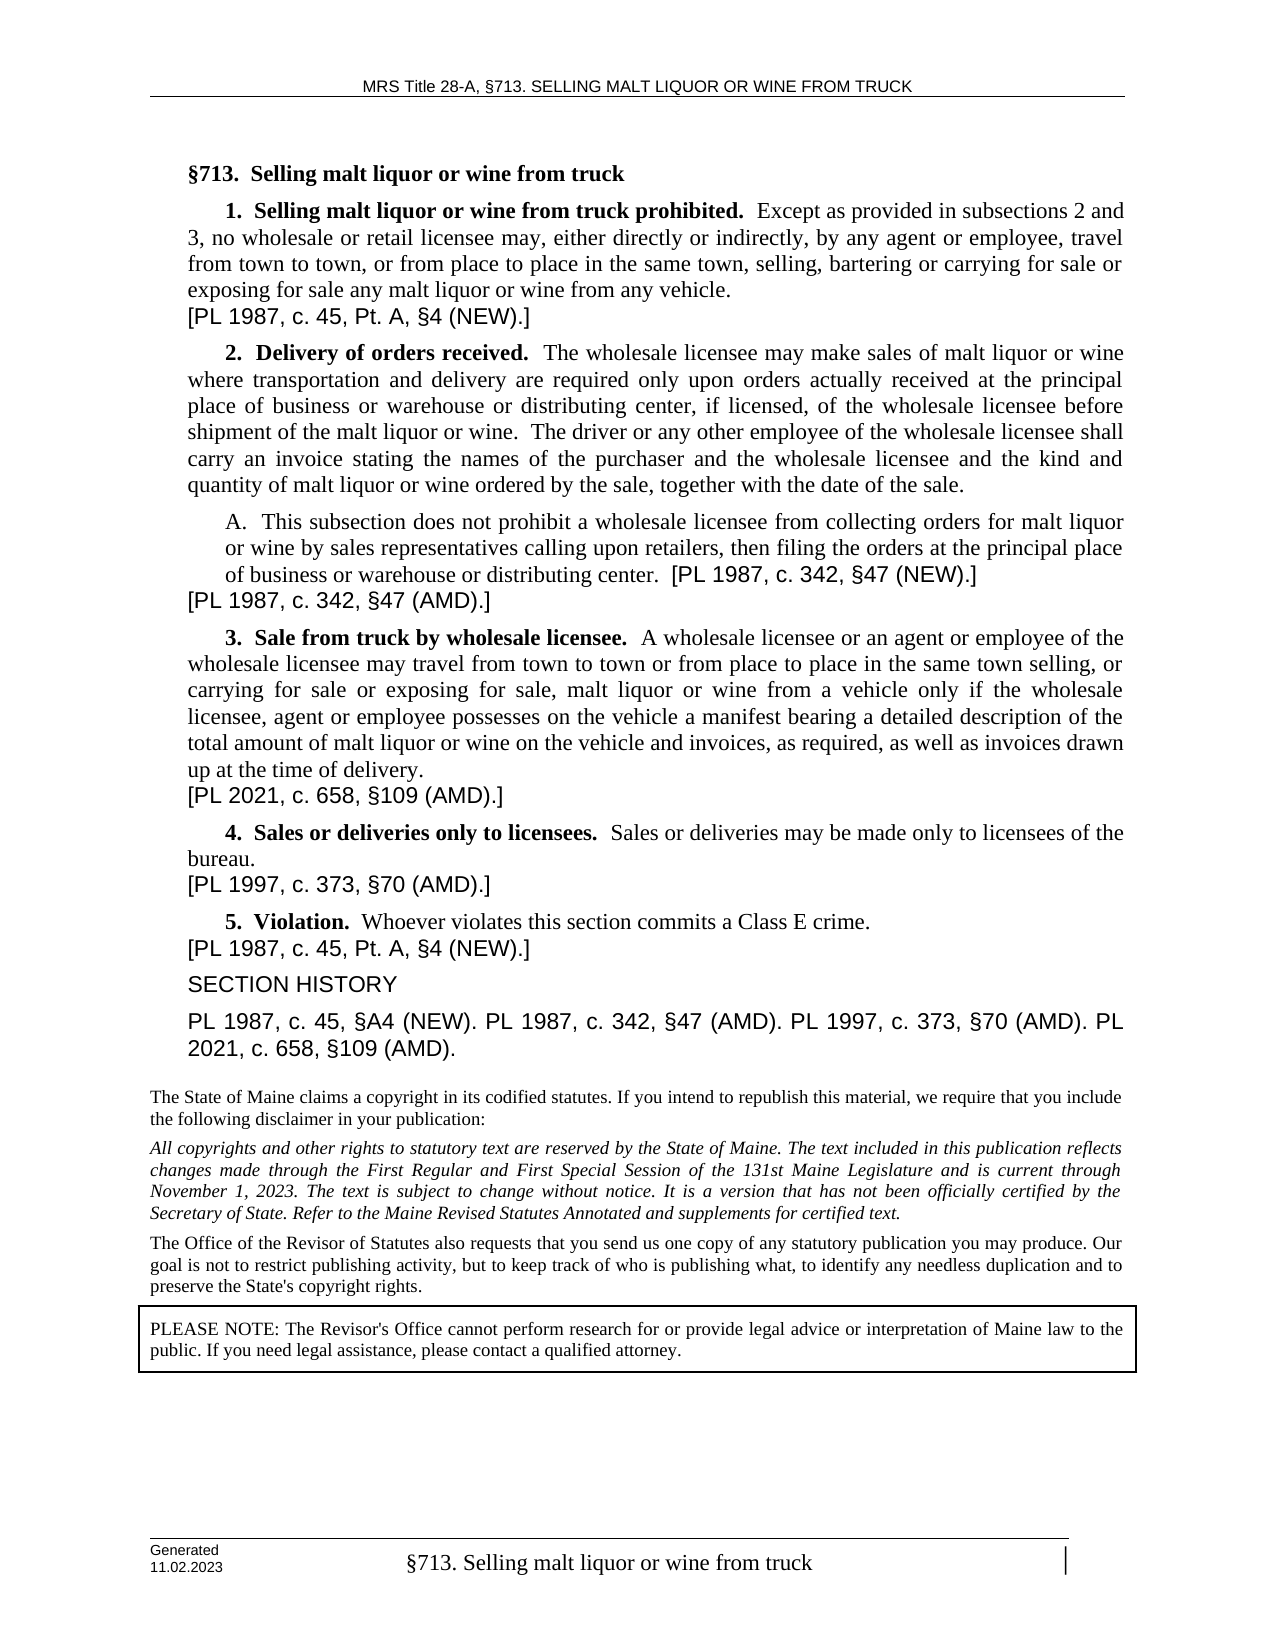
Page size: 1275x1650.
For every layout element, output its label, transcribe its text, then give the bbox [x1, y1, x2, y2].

text SECTION HISTORY [187, 971, 1125, 998]
text [PL 1987, c. 45, Pt. A, §4 (NEW).] [187, 934, 1125, 961]
text A. This subsection does not prohibit a wholesale licensee from collecting orders for malt liquor or wine by sales representatives calling upon retailers, then filing the orders at the principal place of business or warehouse or distributing center. [PL 1987, c. 342, §47 (NEW).] [225, 508, 1125, 587]
text 1. Selling malt liquor or wine from truck prohibited. Except as provided in subsections 2 and 3, no wholesale or retail licensee may, either directly or indirectly, by any agent or employee, travel from town to town, or from place to place in the same town, selling, bartering or carrying for sale or exposing for sale any malt liquor or wine from any vehicle. [187, 197, 1125, 303]
text The State of Maine claims a copyright in its codified statutes. If you intend to republish this material, we require that you include the following disclaimer in your publication: [150, 1086, 1125, 1129]
text 2. Delivery of orders received. The wholesale licensee may make sales of malt liquor or wine where transportation and delivery are required only upon orders actually received at the principal place of business or warehouse or distributing center, if licensed, of the wholesale licensee before shipment of the malt liquor or wine. The driver or any other employee of the wholesale licensee shall carry an invoice stating the names of the purchaser and the wholesale licensee and the kind and quantity of malt liquor or wine ordered by the sale, together with the date of the sale. [187, 339, 1125, 497]
text The Office of the Revisor of Statutes also requests that you send us one copy of any statutory publication you may produce. Our goal is not to restrict publishing activity, but to keep track of who is publishing what, to identify any needless duplication and to preserve the State's copyright rights. [150, 1232, 1125, 1297]
text 3. Sale from truck by wholesale licensee. A wholesale licensee or an agent or employee of the wholesale licensee may travel from town to town or from place to place in the same town selling, or carrying for sale or exposing for sale, malt liquor or wine from a vehicle only if the wholesale licensee, agent or employee possesses on the vehicle a manifest bearing a detailed description of the total amount of malt liquor or wine on the vehicle and invoices, as required, as well as invoices drawn up at the time of delivery. [187, 624, 1125, 782]
text [PL 1987, c. 342, §47 (AMD).] [187, 587, 1125, 613]
text 4. Sales or deliveries only to licensees. Sales or deliveries may be made only to licensees of the bureau. [187, 819, 1125, 871]
text All copyrights and other rights to statutory text are reserved by the State of Maine. The text included in this publication reflects changes made through the First Regular and First Special Session of the 131st Maine Legislature and is current through November 1, 2023 . The text is subject to change without notice. It is a version that has not been officially certified by the Secretary of State. Refer to the Maine Revised Statutes Annotated and supplements for certified text. [150, 1137, 1125, 1223]
text [PL 1997, c. 373, §70 (AMD).] [187, 871, 1125, 898]
text [PL 2021, c. 658, §109 (AMD).] [187, 782, 1125, 808]
text 5. Violation. Whoever violates this section commits a Class E crime. [187, 908, 1125, 934]
text PLEASE NOTE: The Revisor's Office cannot perform research for or provide legal advice or interpretation of Maine law to the public. If you need legal assistance, please contact a qualified attorney. [140, 1307, 1135, 1371]
text §713. Selling malt liquor or wine from truck [187, 160, 1125, 187]
text PL 1987, c. 45, §A4 (NEW). PL 1987, c. 342, §47 (AMD). PL 1997, c. 373, §70 (AMD). PL 2021, c. 658, §109 (AMD). [187, 1008, 1125, 1061]
text [PL 1987, c. 45, Pt. A, §4 (NEW).] [187, 303, 1125, 329]
